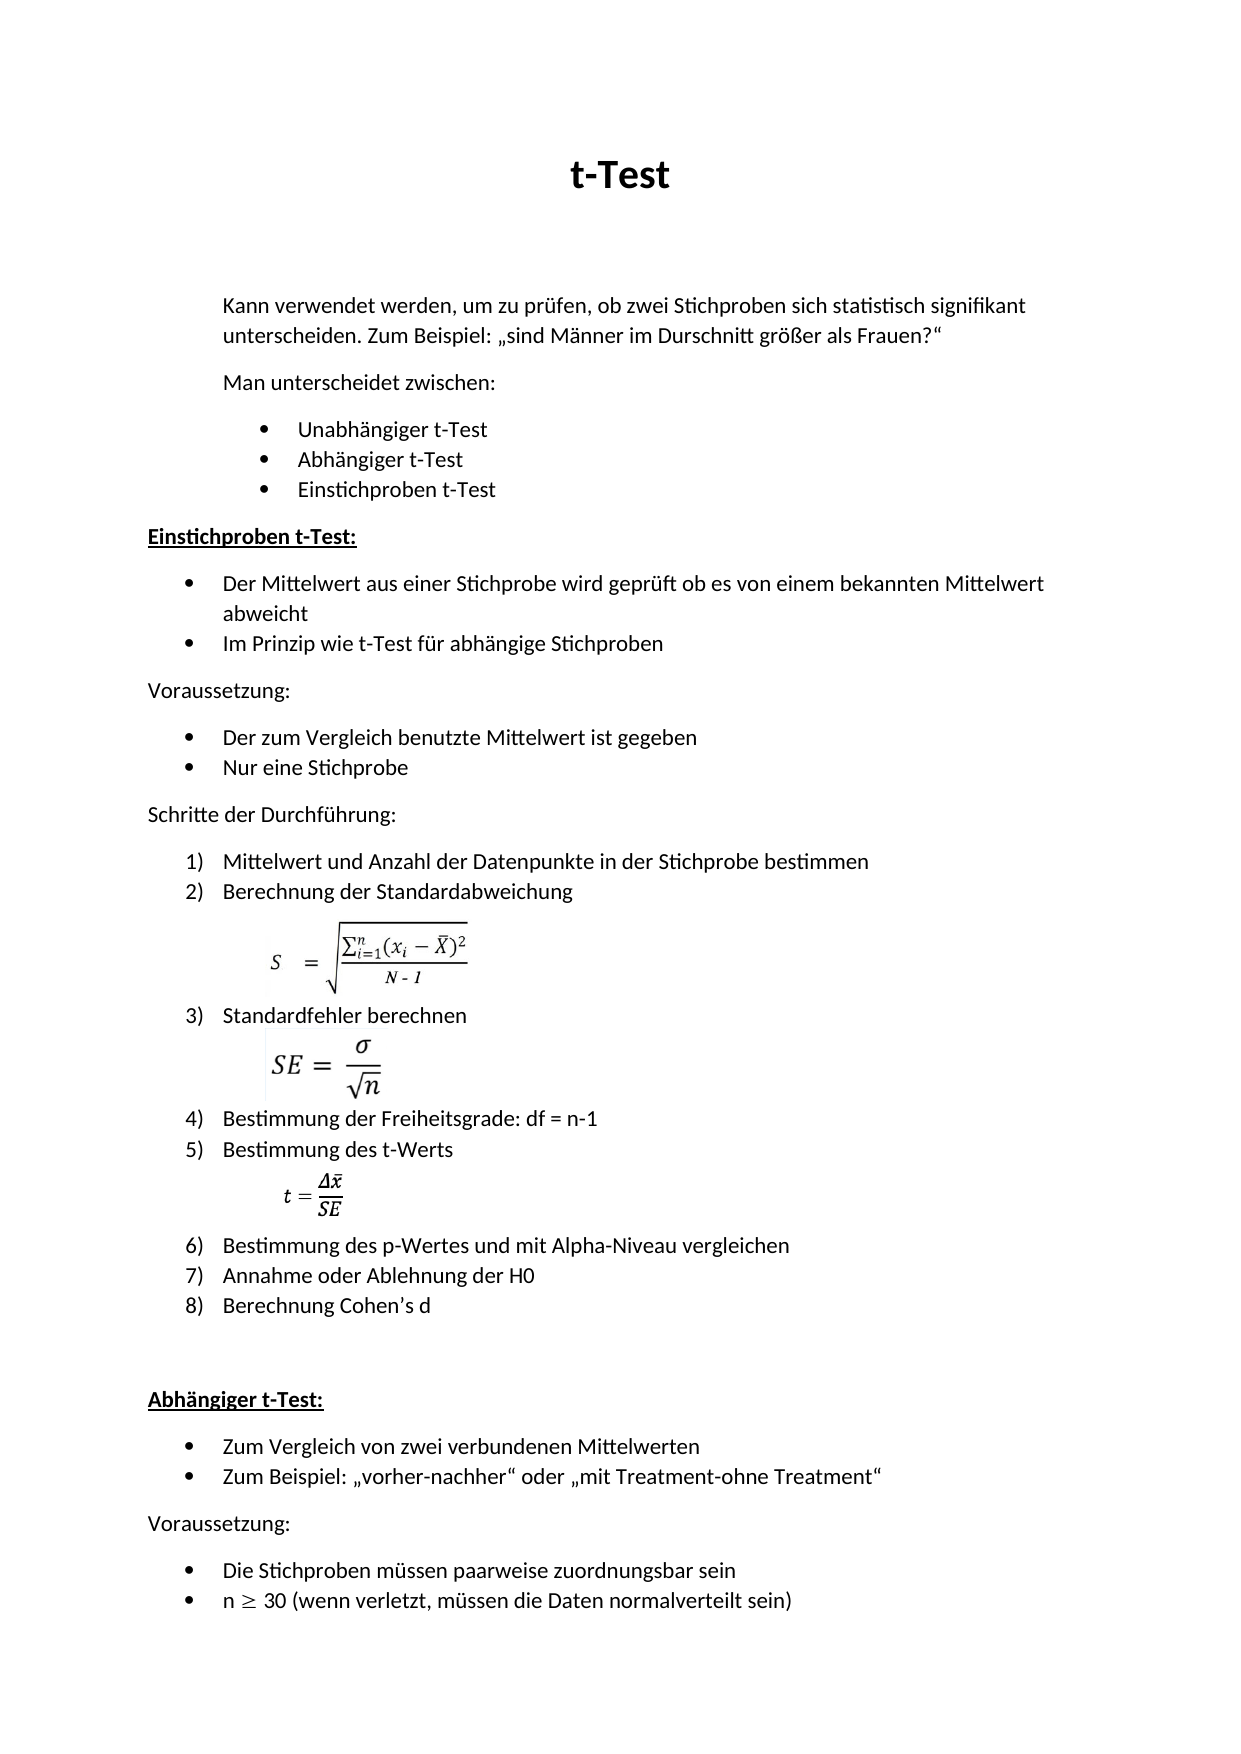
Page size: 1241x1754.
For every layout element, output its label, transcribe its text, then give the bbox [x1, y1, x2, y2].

picture [265, 1028, 389, 1101]
list Berechnung Cohen’s d [185, 1291, 1093, 1319]
list Bestimmung der Freiheitsgrade: df = n-1 [185, 1031, 1093, 1133]
text Einstichproben t-Test: [148, 522, 1093, 550]
list Bestimmung des p-Wertes und mit Alpha-Niveau vergleichen [185, 1165, 1093, 1259]
list Der zum Vergleich benutzte Mittelwert ist gegeben [185, 723, 1093, 751]
list Berechnung der Standardabweichung [185, 877, 1093, 905]
list n 30 (wenn verletzt, müssen die Daten normalverteilt sein) [185, 1586, 1093, 1614]
list Im Prinzip wie t-Test für abhängige Stichproben [185, 629, 1093, 657]
list Die Stichproben müssen paarweise zuordnungsbar sein [185, 1556, 1093, 1584]
text Man unterscheidet zwischen: [223, 368, 1093, 396]
text t-Test [148, 148, 1093, 198]
list Annahme oder Ablehnung der H0 [185, 1261, 1093, 1289]
list Der Mittelwert aus einer Stichprobe wird geprüft ob es von einem bekannten Mittelwert abweicht [185, 569, 1093, 627]
list Mittelwert und Anzahl der Datenpunkte in der Stichprobe bestimmen [185, 847, 1093, 875]
list Kann verwendet werden, um zu prüfen, ob zwei Stichproben sich statistisch signifikant unterscheiden. Zum Beispiel: „sind Männer im Durschnitt größer als Frauen?“ [223, 291, 1093, 349]
list Unabhängiger t-Test [260, 415, 1093, 443]
text Abhängiger t-Test: [148, 1385, 1093, 1413]
text Schritte der Durchführung: [148, 800, 1093, 828]
list Zum Vergleich von zwei verbundenen Mittelwerten [185, 1432, 1093, 1460]
picture [265, 919, 472, 997]
list Standardfehler berechnen [185, 907, 1093, 1029]
list Einstichproben t-Test [260, 475, 1093, 503]
list Bestimmung des t-Werts [185, 1135, 1093, 1163]
picture [265, 1167, 359, 1227]
list Abhängiger t-Test [260, 445, 1093, 473]
text Voraussetzung: [148, 676, 1093, 704]
text Voraussetzung: [148, 1509, 1093, 1537]
list Zum Beispiel: „vorher-nachher“ oder „mit Treatment-ohne Treatment“ [185, 1462, 1093, 1490]
list Nur eine Stichprobe [185, 753, 1093, 781]
